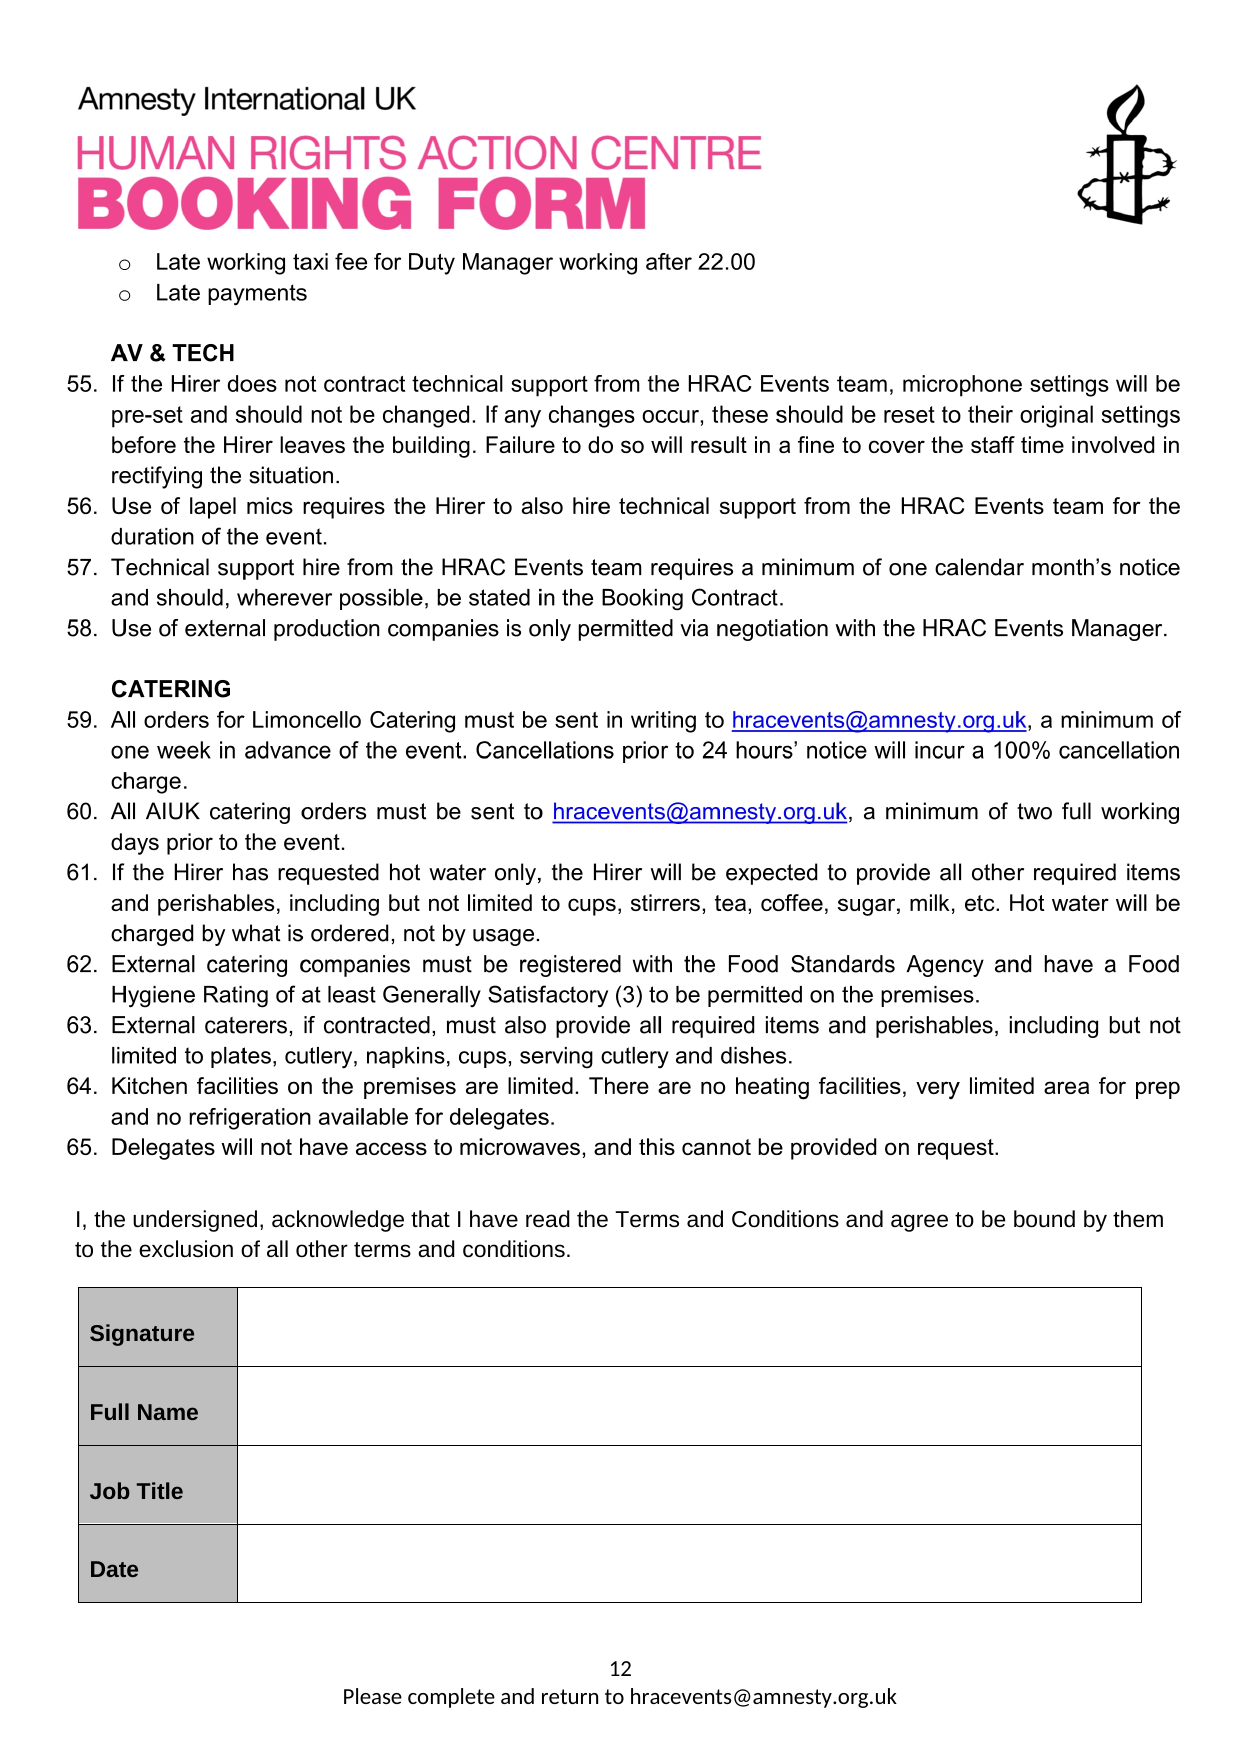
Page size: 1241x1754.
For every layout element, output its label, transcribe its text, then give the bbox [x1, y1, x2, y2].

table_cell [238, 1367, 1141, 1445]
picture [0, 0, 1238, 1179]
table_cell Full Name [79, 1367, 237, 1445]
table_header [238, 1288, 1141, 1366]
table_cell Date [79, 1525, 237, 1602]
table_cell [238, 1525, 1141, 1602]
table_cell Job Title [79, 1446, 237, 1523]
text I, the undersigned, acknowledge that I have read the Terms and Conditions and agree to be bound by them to the exclusion of all other terms and conditions. [75, 1206, 1165, 1262]
table_cell [238, 1446, 1141, 1523]
table_header Signature [79, 1288, 237, 1366]
